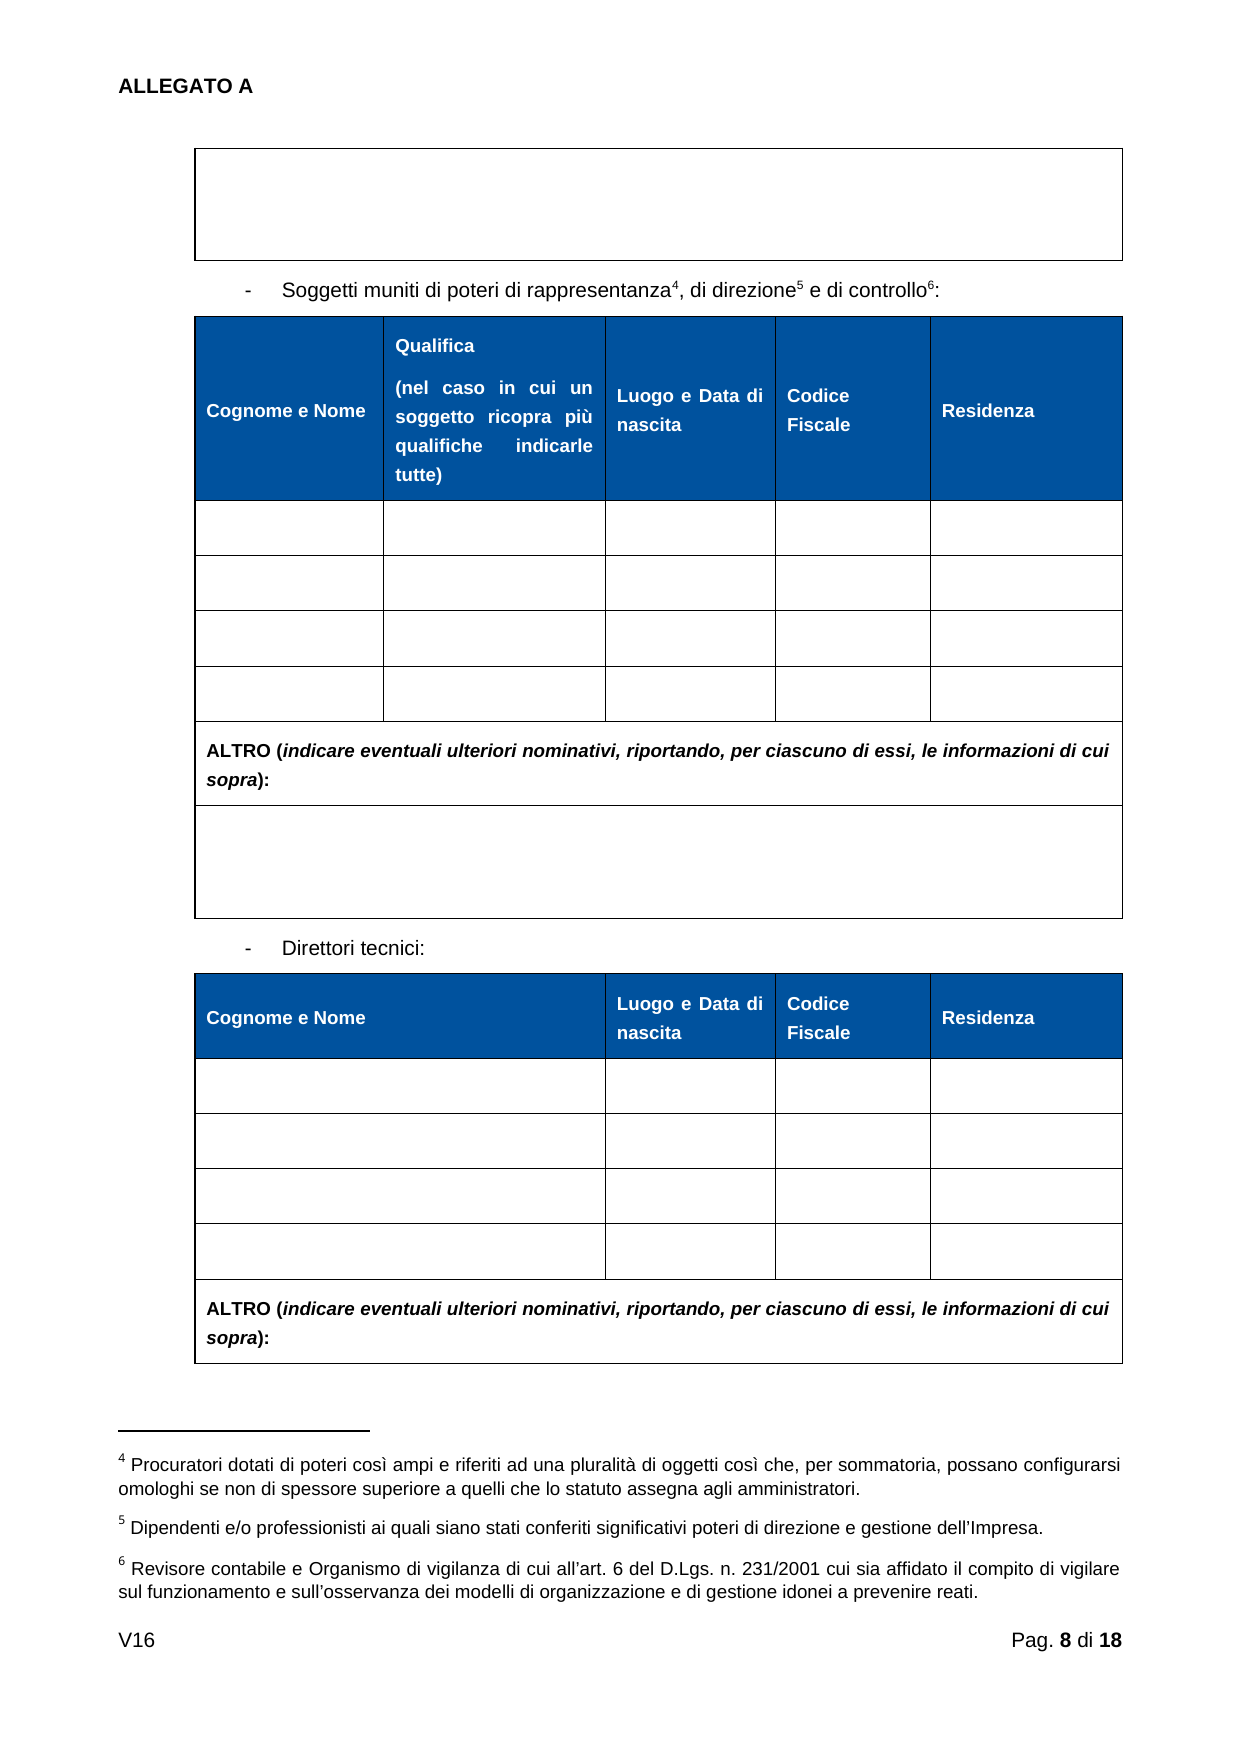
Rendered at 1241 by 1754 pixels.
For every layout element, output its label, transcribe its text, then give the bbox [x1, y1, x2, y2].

table_cell [931, 667, 1122, 721]
table_cell [196, 501, 383, 555]
table_cell [776, 611, 930, 666]
table_cell [384, 501, 605, 555]
table_header Luogo e Data di nascita [606, 974, 775, 1058]
table_cell [384, 556, 605, 610]
table_cell [606, 501, 775, 555]
table_cell [606, 1169, 775, 1223]
table_cell [606, 556, 775, 610]
table_cell [776, 667, 930, 721]
table_cell [931, 611, 1122, 666]
table_cell [606, 1224, 775, 1278]
table_cell ALTRO (indicare eventuali ulteriori nominativi, riportando, per ciascuno di essi, le informazioni di cui sopra): [196, 1280, 1122, 1363]
table_cell [931, 1169, 1122, 1223]
table_cell [606, 1114, 775, 1168]
table_header Luogo e Data di nascita [606, 317, 775, 500]
table_cell [776, 501, 930, 555]
table_cell [606, 667, 775, 721]
table_cell [776, 556, 930, 610]
table_cell [931, 501, 1122, 555]
table_cell [196, 1224, 605, 1278]
table_cell [196, 667, 383, 721]
table_cell [196, 1114, 605, 1168]
table_cell [196, 556, 383, 610]
table_cell [776, 1224, 930, 1278]
table_header Residenza [931, 974, 1122, 1058]
table_cell [384, 667, 605, 721]
table_cell [931, 1114, 1122, 1168]
table_cell [196, 806, 1122, 918]
table_header Residenza [931, 317, 1122, 500]
table_cell [606, 1059, 775, 1113]
table_header Cognome e Nome [196, 317, 383, 500]
list Soggetti muniti di poteri di rappresentanza, di direzione e di controllo: [244, 274, 1121, 303]
table_cell [776, 1169, 930, 1223]
table_cell [776, 1114, 930, 1168]
table_header Codice Fiscale [776, 974, 930, 1058]
table_cell [776, 1059, 930, 1113]
table_header Cognome e Nome [196, 974, 605, 1058]
table_cell [931, 1224, 1122, 1278]
table_cell [196, 149, 1122, 260]
table_cell [606, 611, 775, 666]
table_cell [196, 1059, 605, 1113]
list Direttori tecnici: [244, 932, 1121, 961]
table_cell [931, 556, 1122, 610]
table_cell [196, 611, 383, 666]
table_header Codice Fiscale [776, 317, 930, 500]
table_cell [384, 611, 605, 666]
table_cell [931, 1059, 1122, 1113]
table_cell ALTRO (indicare eventuali ulteriori nominativi, riportando, per ciascuno di essi, le informazioni di cui sopra): [196, 722, 1122, 805]
table_cell [196, 1169, 605, 1223]
table_header Qualifica (nel caso in cui un soggetto ricopra più qualifiche indicarle tutte) [384, 317, 605, 500]
